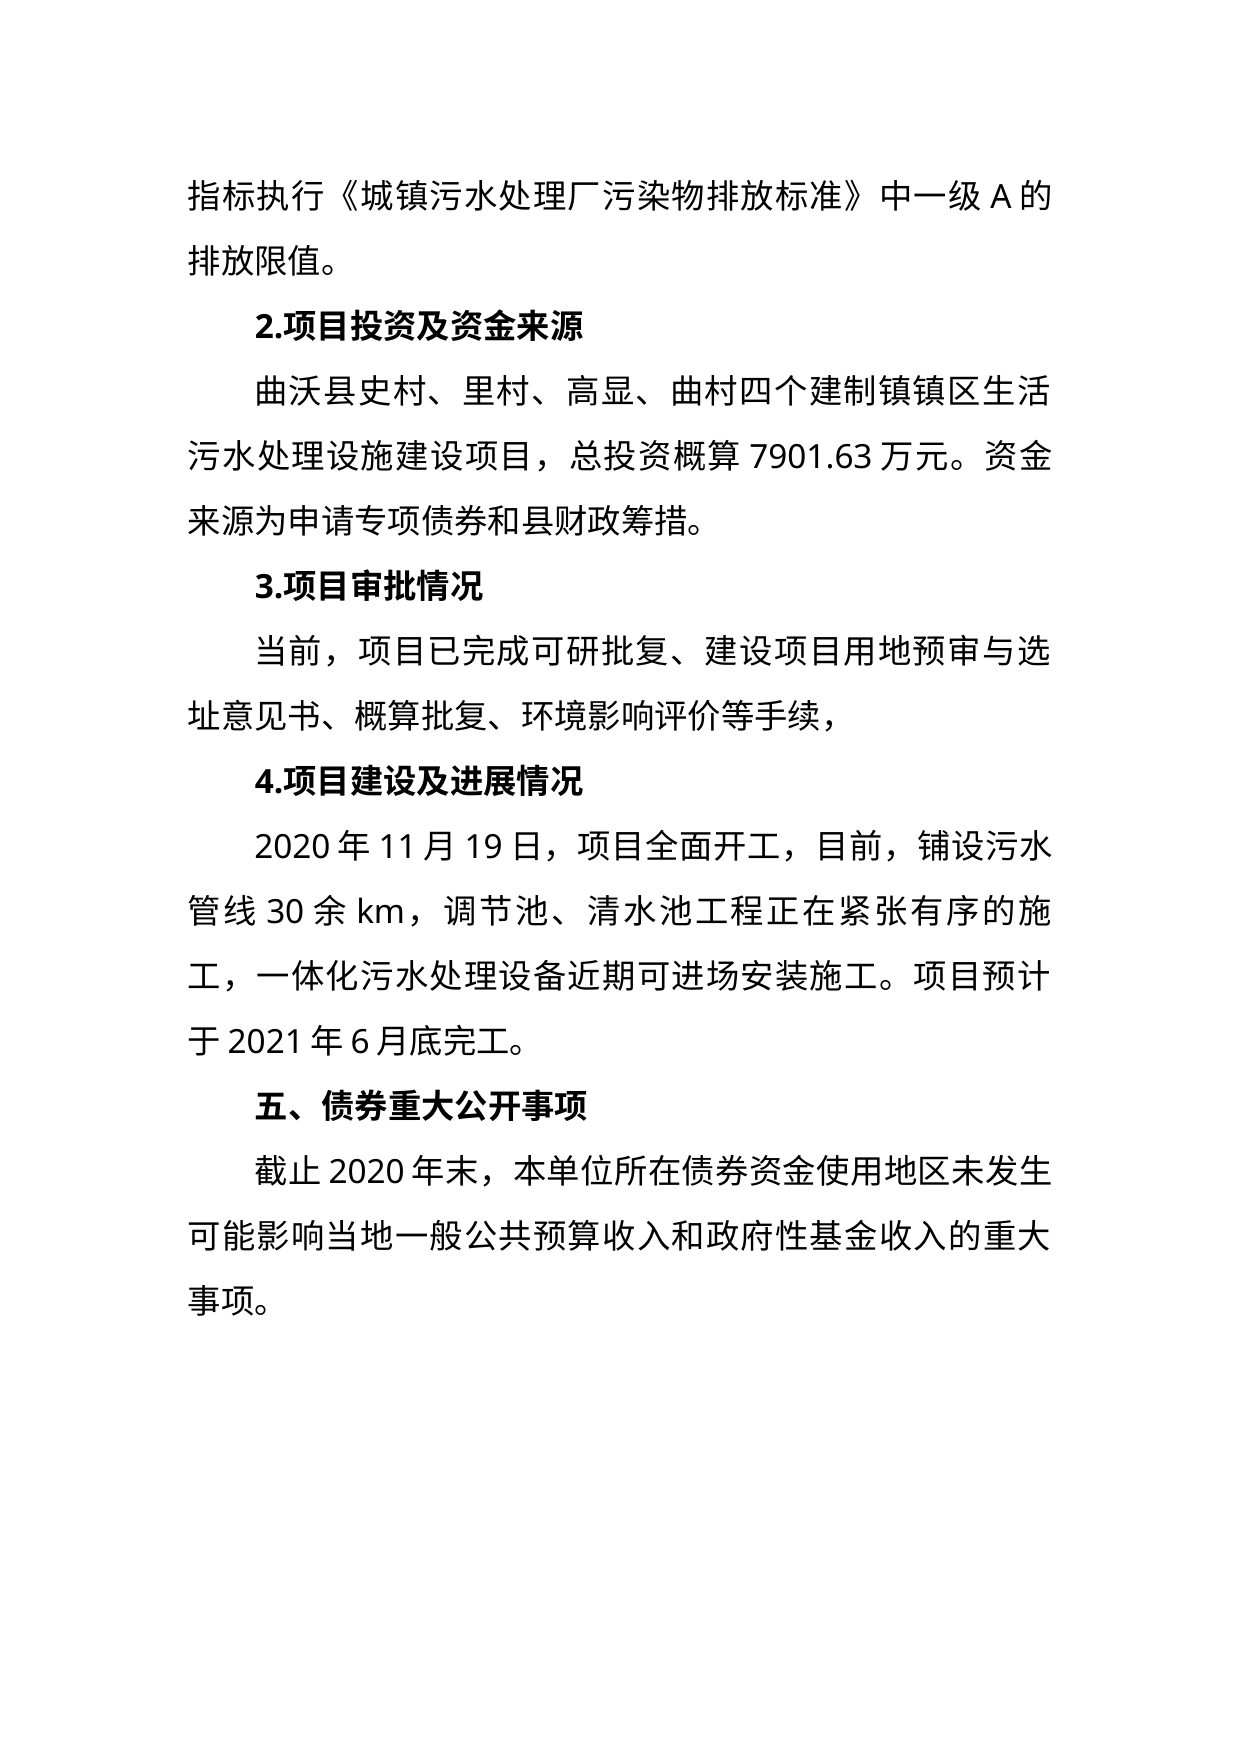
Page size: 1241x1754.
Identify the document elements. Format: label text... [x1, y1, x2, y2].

text 2.项目投资及资金来源 [187, 292, 1053, 357]
text 五、债券重大公开事项 [187, 1072, 1053, 1137]
text 当前，项目已完成可研批复、建设项目用地预审与选址意见书、概算批复、环境影响评价等手续， [187, 617, 1053, 747]
text 4.项目建设及进展情况 [187, 747, 1053, 812]
text 截止2020年末，本单位所在债券资金使用地区未发生可能影响当地一般公共预算收入和政府性基金收入的重大事项。 [187, 1137, 1053, 1332]
text 3.项目审批情况 [187, 552, 1053, 617]
text 曲沃县史村、里村、高显、曲村四个建制镇镇区生活污水处理设施建设项目，总投资概算7901.63万元。资金来源为申请专项债券和县财政筹措。 [187, 357, 1053, 552]
text 2020年11月19日，项目全面开工，目前，铺设污水管线30余km，调节池、清水池工程正在紧张有序的施工，一体化污水处理设备近期可进场安装施工。项目预计于2021年6月底完工。 [187, 812, 1053, 1072]
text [187, 162, 1053, 292]
